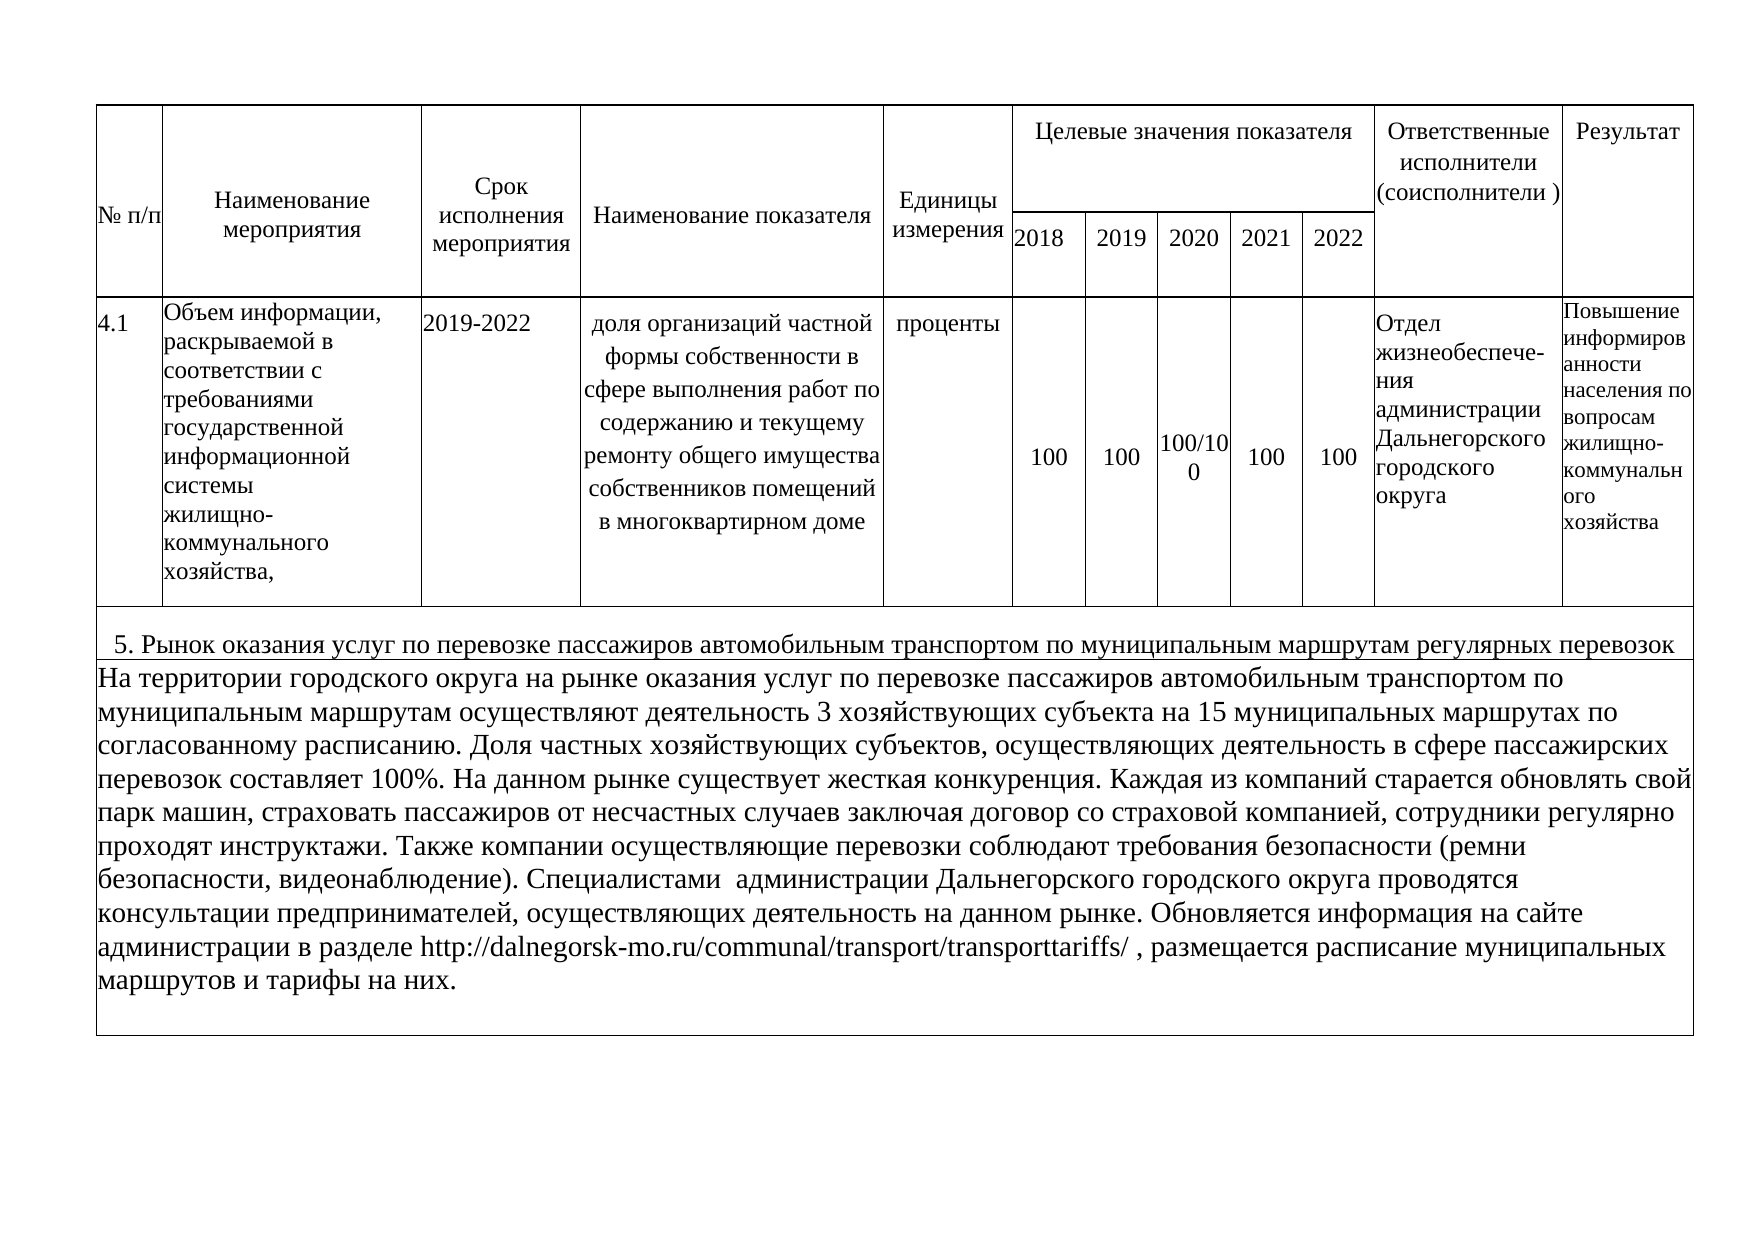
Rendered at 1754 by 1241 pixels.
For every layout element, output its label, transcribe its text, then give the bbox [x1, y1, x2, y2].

table_cell 100 [1086, 298, 1157, 606]
table_cell 100 [1303, 298, 1374, 606]
table_cell 100/100 [1158, 298, 1230, 606]
table_cell Отдел жизнеобеспече- ния администрации Дальнегорского городского округа [1375, 298, 1562, 606]
table_cell проценты [884, 298, 1012, 606]
table_cell Объем информации, раскрываемой в соответствии с требованиями государственной информационной системы жилищно-коммунального хозяйства, [163, 499, 421, 606]
table_cell Повышение информированности населения по вопросам жилищно-коммунального хозяйства [1563, 298, 1693, 606]
table_cell На территории городского округа на рынке оказания услуг по перевозке пассажиров автомобильным транспортом по муниципальным маршрутам осуществляют деятельность 3 хозяйствующих субъекта на 15 муниципальных маршрутах по согласованному расписанию. Доля частных хозяйствующих субъектов, осуществляющих деятельность в сфере пассажирских перевозок составляет 100%. На данном рынке существует жесткая конкуренция. Каждая из компаний старается обновлять свой парк машин, страховать пассажиров от несчастных случаев заключая договор со страховой компанией, сотрудники регулярно проходят инструктажи. Также компании осуществляющие перевозки соблюдают требования безопасности (ремни безопасности, видеонаблюдение). Специалистами администрации Дальнегорского городского округа проводятся консультации предпринимателей, осуществляющих деятельность на данном рынке. Обновляется информация на сайте администрации в разделе http://dalnegorsk-mo.ru/communal/transport/transporttariffs/ , размещается расписание муниципальных маршрутов и тарифы на них. [97, 660, 1693, 1034]
table_cell 2019-2022 [422, 298, 580, 606]
table_cell 100 [1231, 298, 1302, 606]
table_cell доля организаций частной формы собственности в сфере выполнения работ по содержанию и текущему ремонту общего имущества собственников помещений в многоквартирном доме [581, 298, 883, 606]
table_cell 5. Рынок оказания услуг по перевозке пассажиров автомобильным транспортом по муниципальным маршрутам регулярных перевозок [97, 607, 1693, 659]
table_cell 100 [1013, 298, 1085, 606]
table_cell 4.1 [97, 298, 162, 606]
